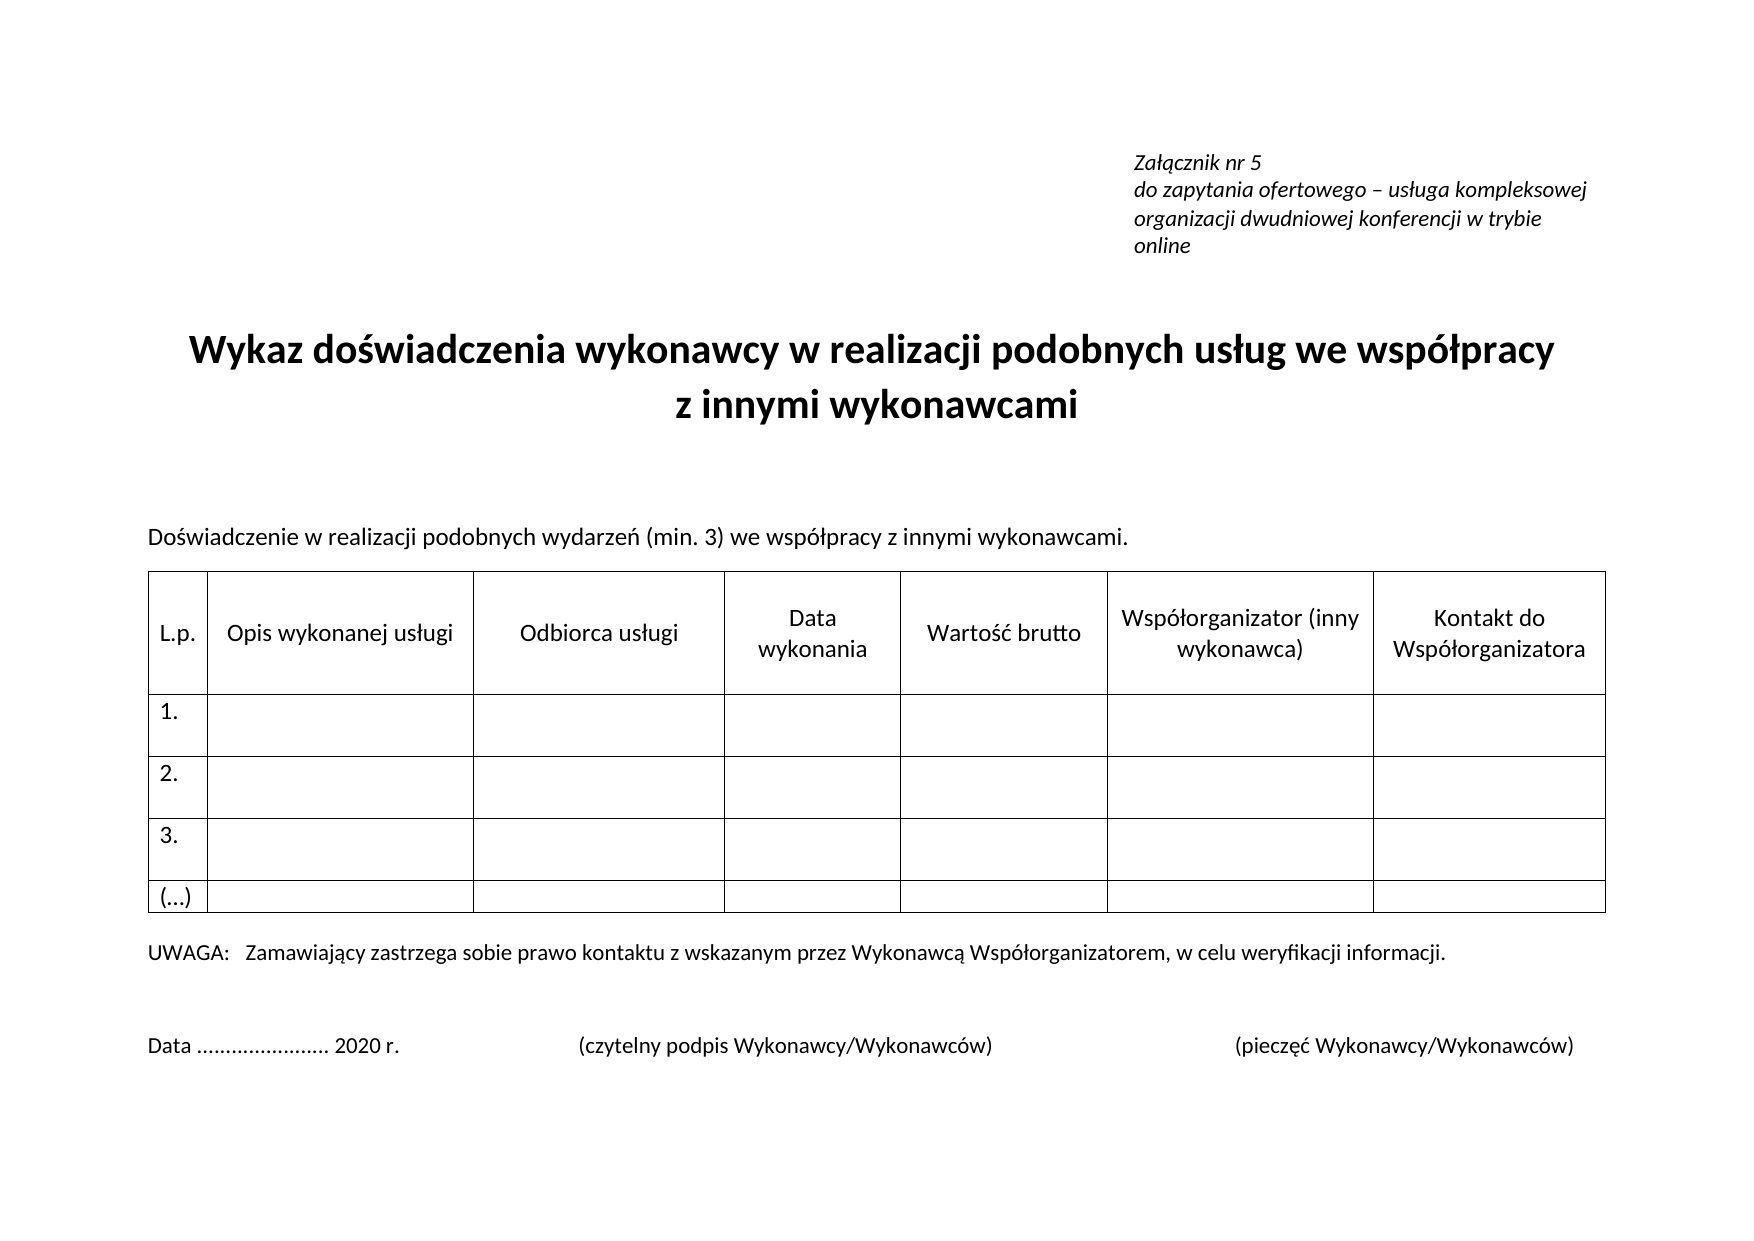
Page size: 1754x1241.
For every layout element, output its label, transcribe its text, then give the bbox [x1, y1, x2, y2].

table_cell 1. [149, 695, 207, 756]
table_cell [474, 695, 724, 756]
table_cell (…) [149, 881, 207, 912]
table_cell [901, 881, 1107, 912]
table_cell [1108, 819, 1373, 880]
table_cell 3. [149, 819, 207, 880]
text Data ....................... 2020 r. (czytelny podpis Wykonawcy/Wykonawców) (pieczęć Wykonawcy/Wykonawców) [148, 1032, 1606, 1059]
table_cell [474, 881, 724, 912]
table_cell [208, 881, 473, 912]
table_cell [901, 819, 1107, 880]
text UWAGA: Zamawiający zastrzega sobie prawo kontaktu z wskazanym przez Wykonawcą Współorganizatorem, w celu weryfikacji informacji. [148, 938, 1606, 966]
text Wykaz doświadczenia wykonawcy w realizacji podobnych usług we współpracy z innymi wykonawcami [148, 323, 1606, 429]
table_cell [725, 757, 900, 818]
table_cell [725, 695, 900, 756]
text Załącznik nr 5 [1134, 148, 1606, 176]
table_cell [208, 819, 473, 880]
table_cell [1374, 695, 1605, 756]
table_header L.p. [149, 572, 207, 694]
table_header Odbiorca usługi [474, 572, 724, 694]
table_header Kontakt do Współorganizatora [1374, 572, 1605, 694]
table_cell [1108, 881, 1373, 912]
table_cell [901, 695, 1107, 756]
text do zapytania ofertowego – usługa kompleksowej organizacji dwudniowej konferencji w trybie online [1134, 176, 1606, 260]
text Doświadczenie w realizacji podobnych wydarzeń (min. 3) we współpracy z innymi wykonawcami. [148, 521, 1606, 552]
table_cell [1108, 695, 1373, 756]
table_cell [1374, 757, 1605, 818]
table_cell [725, 881, 900, 912]
table_cell [725, 819, 900, 880]
table_header Współorganizator (inny wykonawca) [1108, 572, 1373, 694]
table_header Wartość brutto [901, 572, 1107, 694]
table_header Opis wykonanej usługi [208, 572, 473, 694]
table_cell [1374, 881, 1605, 912]
table_cell [208, 757, 473, 818]
table_cell [474, 757, 724, 818]
table_cell [208, 695, 473, 756]
table_cell [1108, 757, 1373, 818]
table_cell [1374, 819, 1605, 880]
table_cell 2. [149, 757, 207, 818]
table_header Data wykonania [725, 572, 900, 694]
table_cell [901, 757, 1107, 818]
table_cell [474, 819, 724, 880]
